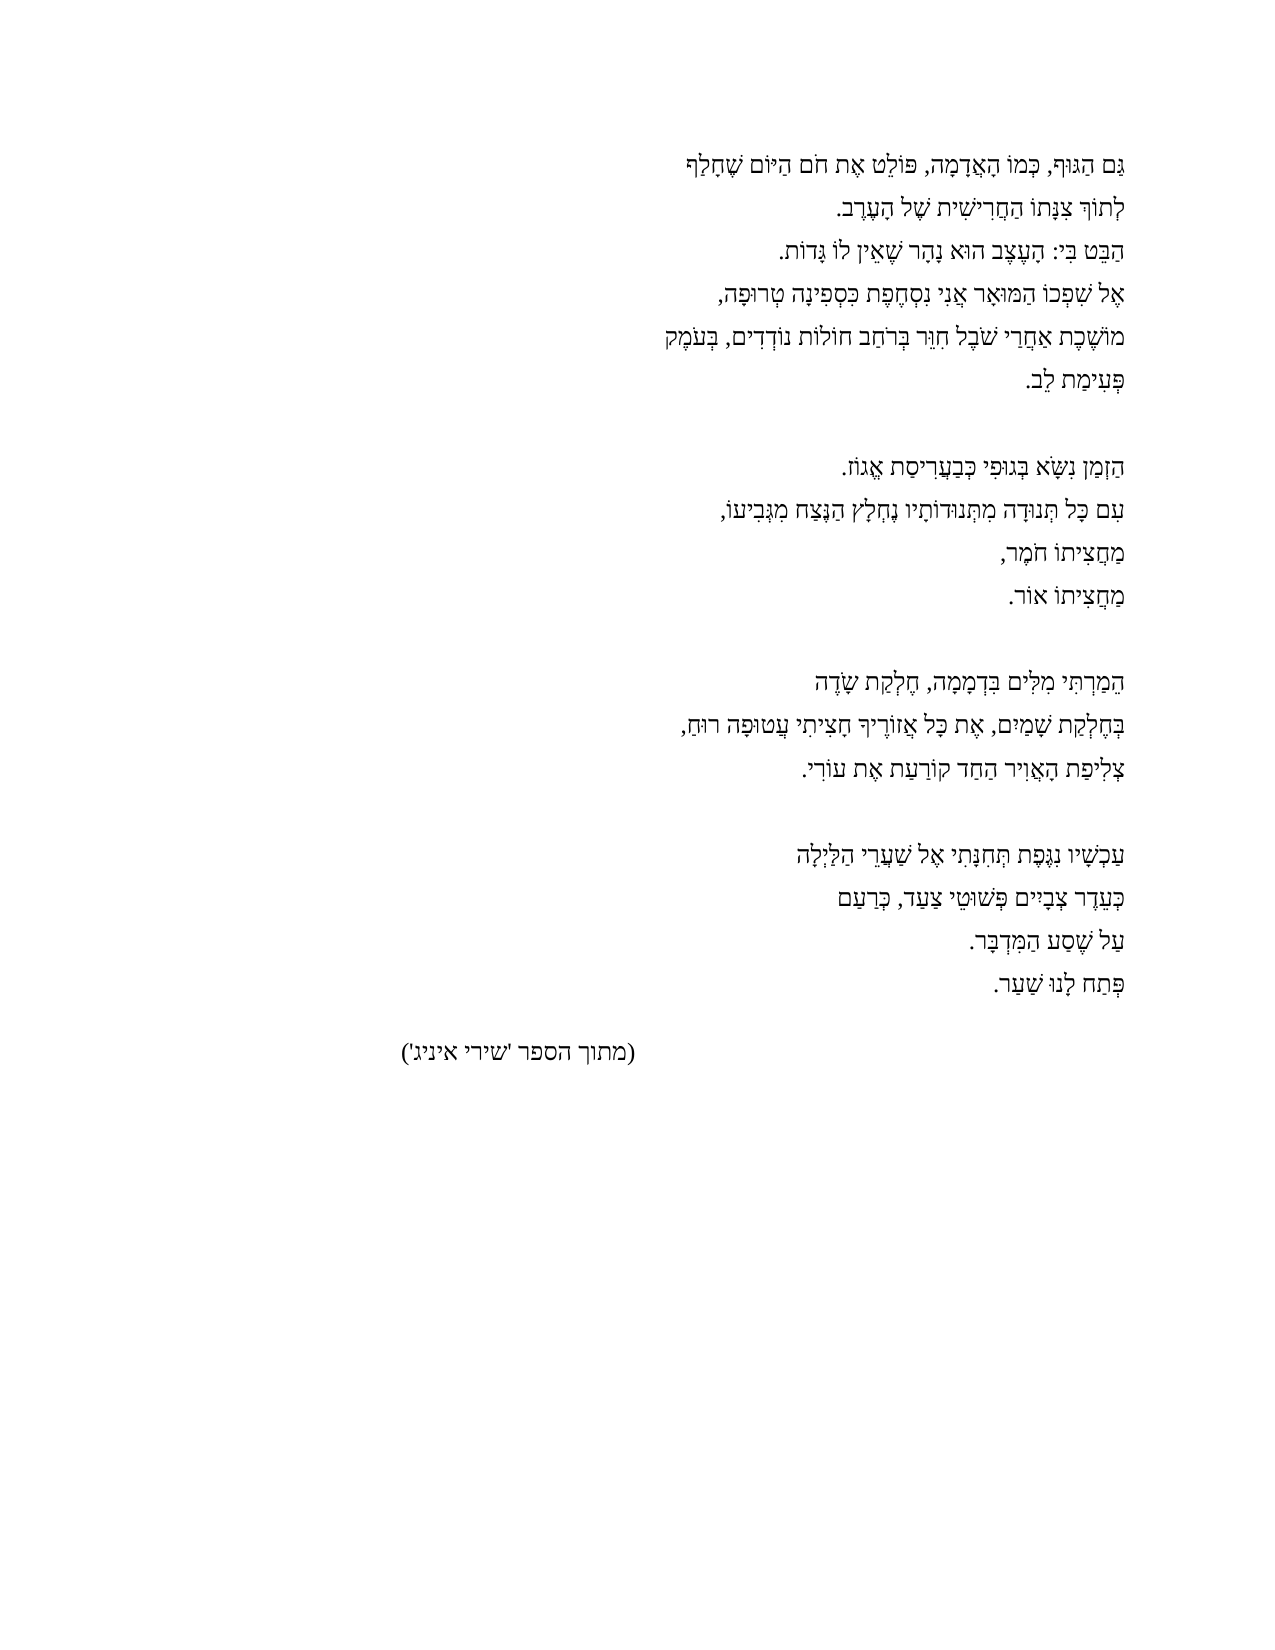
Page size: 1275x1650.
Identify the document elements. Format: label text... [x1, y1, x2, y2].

text גַּם הַגּוּף, כְּמוֹ הָאֲדָמָה, פּוֹלֵט אֶת חֹם הַיּוֹם שֶׁחָלַף [150, 150, 1125, 179]
text לְתוֹךְ צִנָּתוֹ הַחֲרִישִׁית שֶׁל הָעֶרֶב. [150, 193, 1125, 222]
text פְּתַח לָנוּ שַׁעַר. [150, 969, 1125, 998]
text עַכְשָׁיו נִגֶּפֶת תְּחִנָּתִי אֶל שַׁעֲרֵי הַלַּיְלָה [150, 840, 1125, 869]
text הַבֵּט בִּי: הָעֶצֶב הוּא נָהָר שֶׁאֵין לוֹ גָּדוֹת. [150, 236, 1125, 265]
text הֵמַרְתִּי מִלִּים בִּדְמָמָה, חֶלְקַת שָֹדֶה [150, 667, 1125, 696]
text אֶל שִׁפְכוֹ הַמּוּאָר אֲנִי נִסְחֶפֶת כִּסְפִינָה טְרוּפָה, [150, 279, 1125, 308]
text בְּחֶלְקַת שָׁמַיִם, אֶת כָּל אֲזוֹרֶיךָ חָצִיתִי עֲטוּפָה רוּחַ, [150, 711, 1125, 739]
text עִם כָּל תְּנוּדָה מִתְּנוּדוֹתָיו נֶחְלָץ הַנֶּצַח מִגְּבִיעוֹ, [150, 495, 1125, 524]
text כְּעֵדֶר צְבָיִים פְּשׁוּטֵי צַעַד, כְּרַעַם [150, 883, 1125, 912]
text מַחֲצִיתוֹ חֹמֶר, [150, 538, 1125, 567]
text פְּעִימַת לֵב. [150, 366, 1125, 394]
text (מתוך הספר 'שירי איניג') [150, 1037, 1125, 1065]
text מוֹשֶׁכֶת אַחֲרַי שֹׁבֶל חִוֵּר בְּרֹחַב חוֹלוֹת נוֹדְדִים, בְּעֹמֶק [150, 322, 1125, 351]
text הַזְמַן נִשָֹּא בְּגוּפִי כְּבַעֲרִיסַת אֱגוֹז. [150, 452, 1125, 481]
text צְלִיפַת הָאֲוִיר הַחַד קוֹרַעַת אֶת עוֹרִי. [150, 754, 1125, 782]
text עַל שֶׁסַע הַמִּדְבָּר. [150, 926, 1125, 955]
text מַחֲצִיתוֹ אוֹר. [150, 581, 1125, 610]
